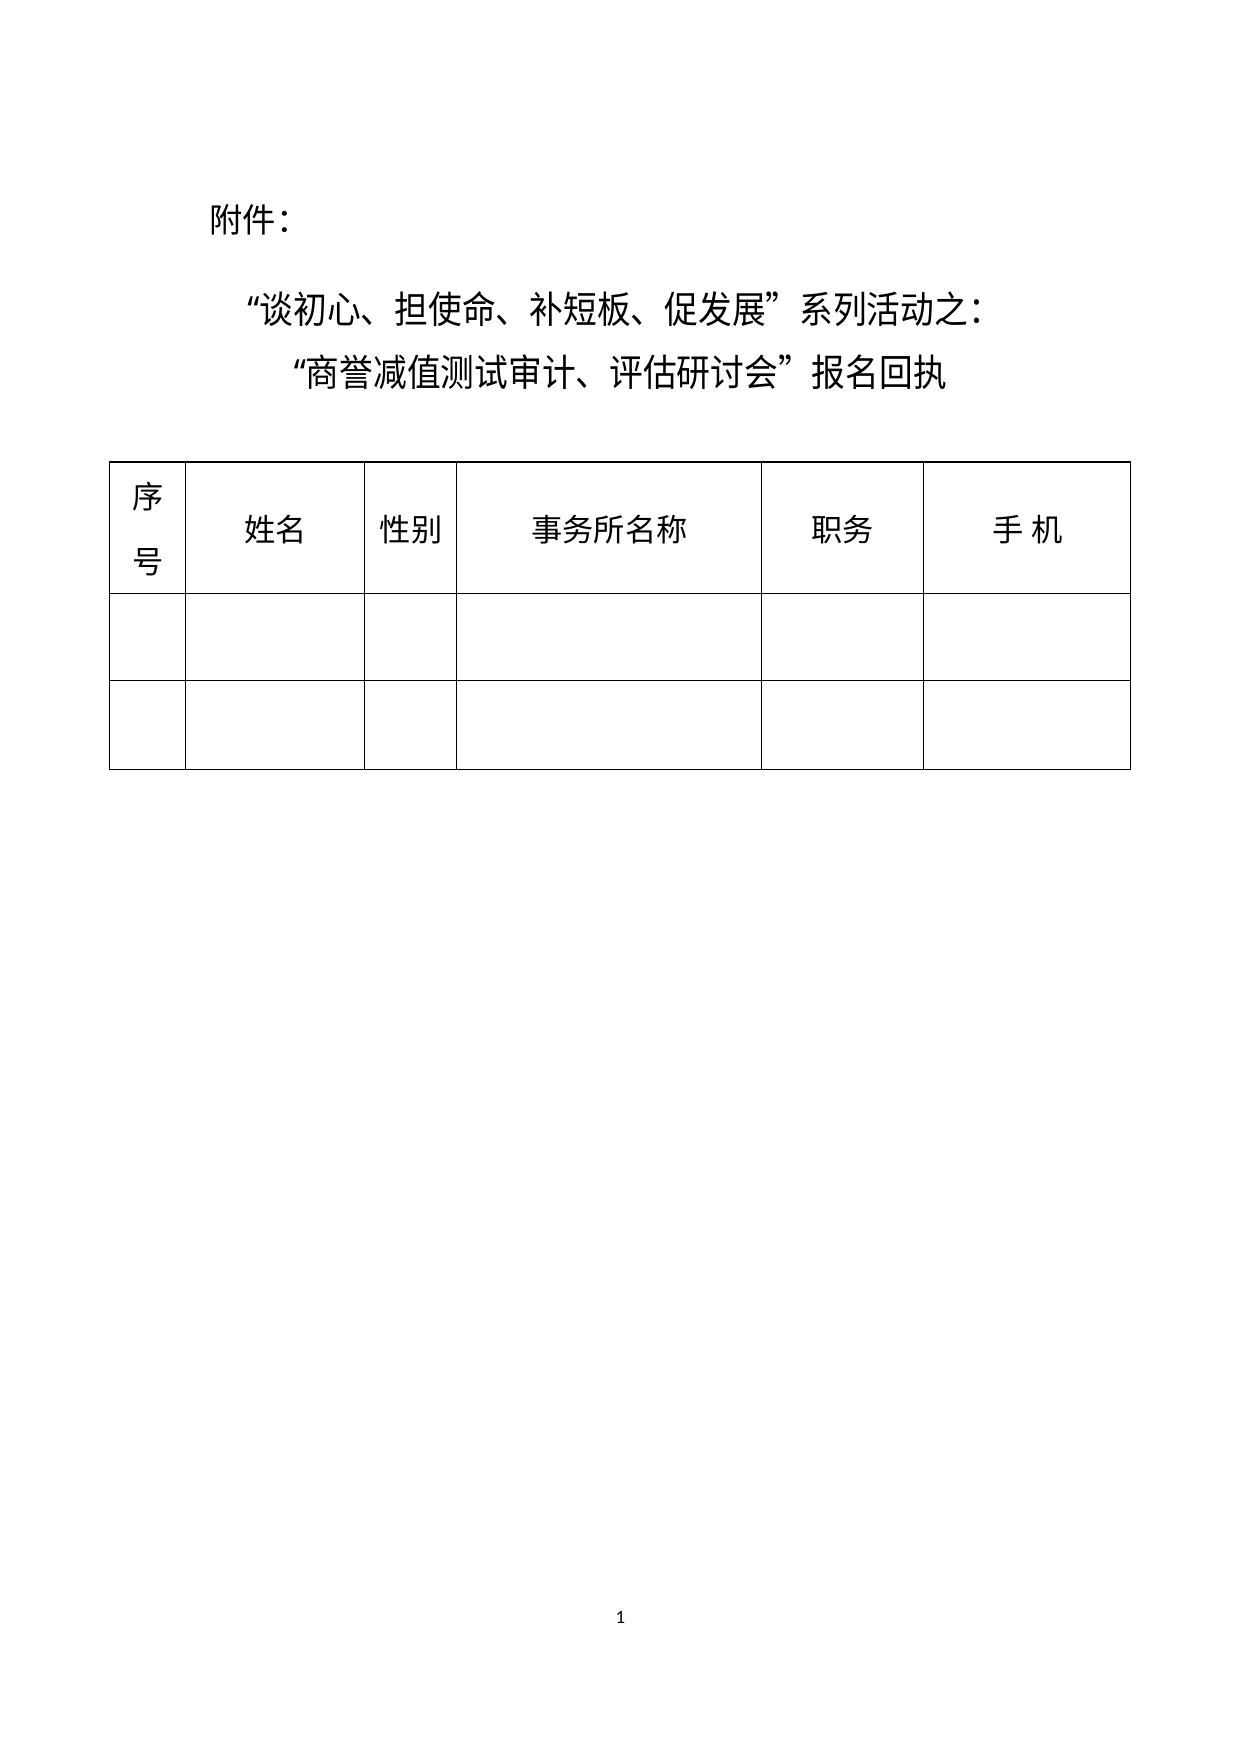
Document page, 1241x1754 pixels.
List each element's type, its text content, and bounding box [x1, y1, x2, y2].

table_cell [365, 681, 456, 769]
text “谈初心、担使命、补短板、促发展”系列活动之： [187, 274, 1053, 336]
table_header 事务所名称 [457, 463, 761, 592]
table_header 职务 [762, 463, 923, 592]
table_cell [110, 594, 185, 680]
table_cell [924, 594, 1130, 680]
table_cell [457, 594, 761, 680]
table_cell [457, 681, 761, 769]
table_cell [762, 681, 923, 769]
table_header 姓名 [186, 463, 364, 592]
text 附件： [209, 185, 1053, 250]
table_cell [186, 681, 364, 769]
text “商誉减值测试审计、评估研讨会”报名回执 [187, 336, 1053, 399]
table_cell [924, 681, 1130, 769]
table_header 序号 [110, 463, 185, 592]
table_cell [186, 594, 364, 680]
table_header 性别 [365, 463, 456, 592]
table_cell [762, 594, 923, 680]
table_cell [110, 681, 185, 769]
table_header 手 机 [924, 463, 1130, 592]
table_cell [365, 594, 456, 680]
